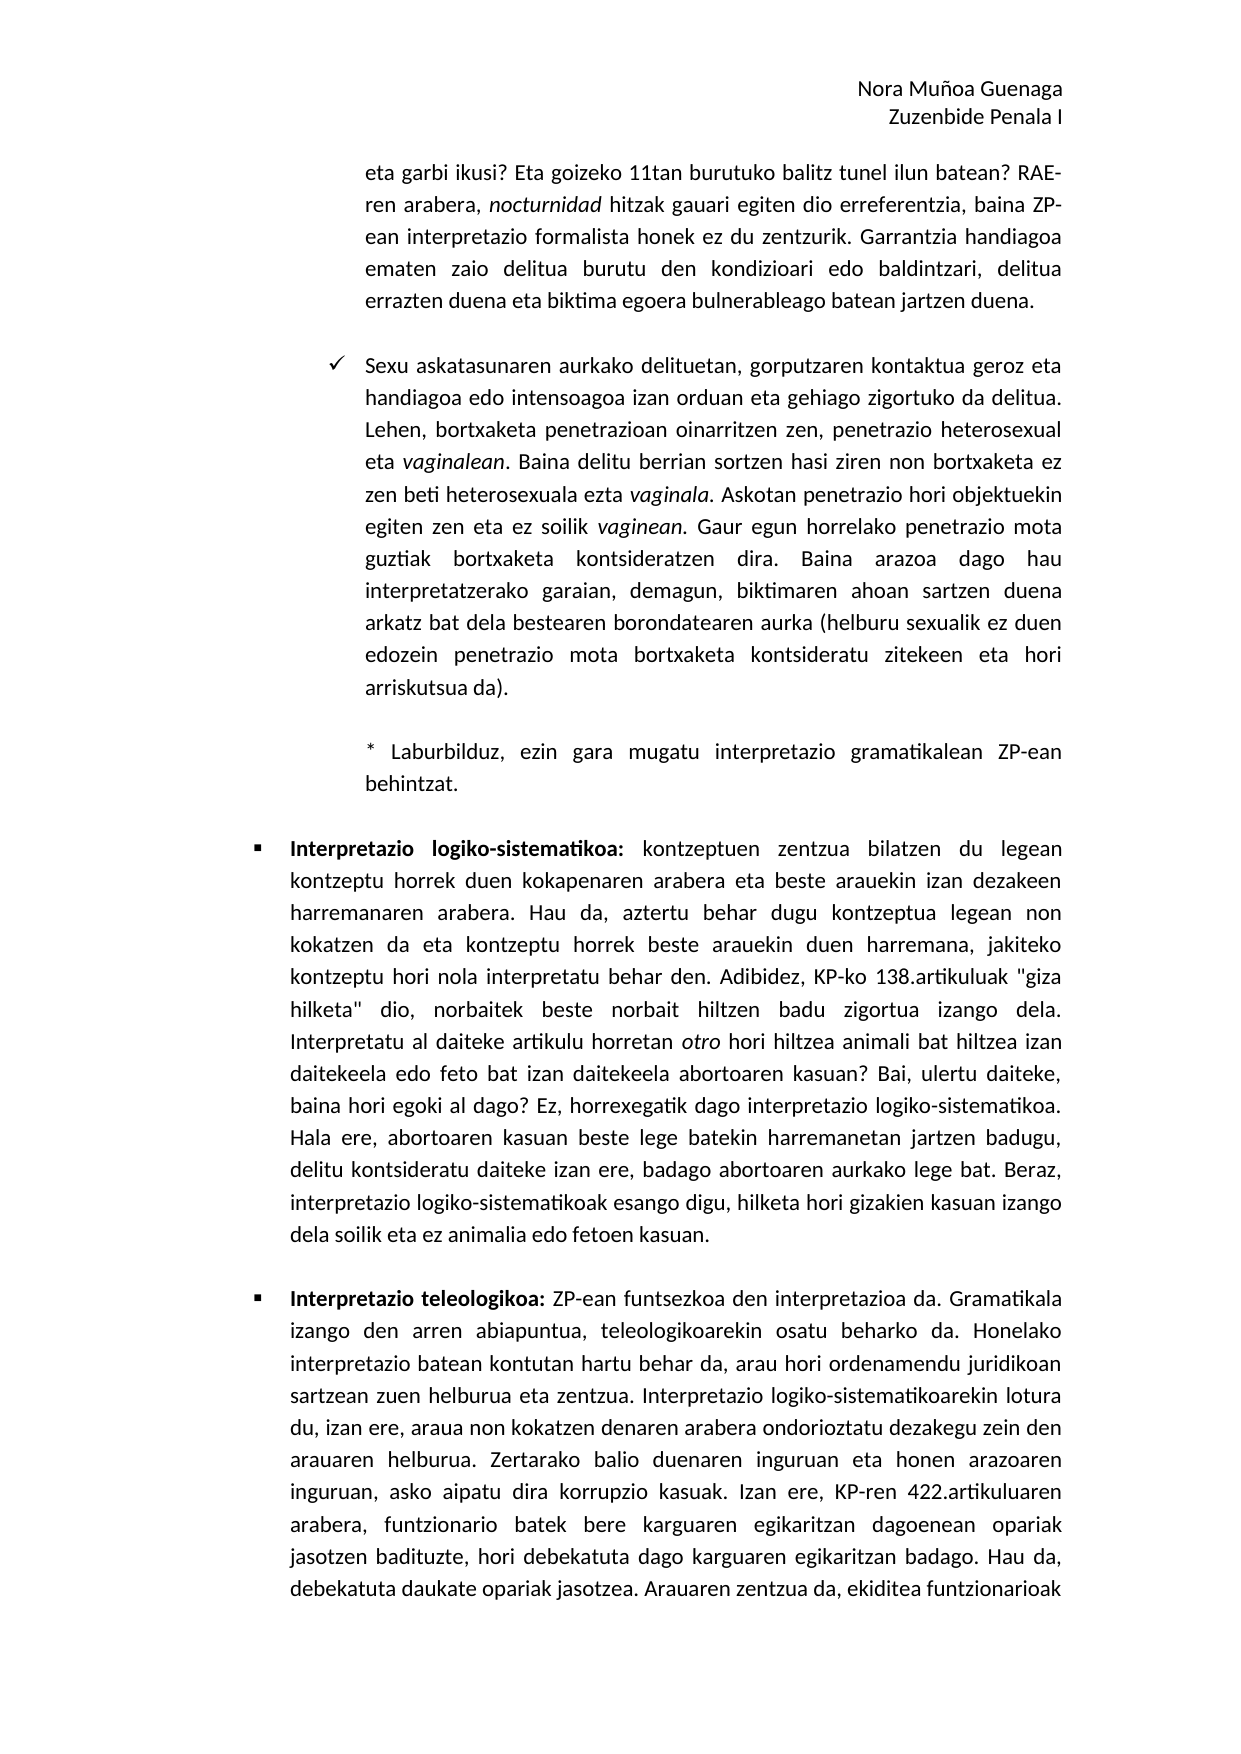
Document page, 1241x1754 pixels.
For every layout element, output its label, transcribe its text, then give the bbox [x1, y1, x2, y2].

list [327, 158, 1063, 314]
list Sexu askatasunaren aurkako delituetan, gorputzaren kontaktua geroz eta handiagoa edo intensoagoa izan orduan eta gehiago zigortuko da delitua. Lehen, bortxaketa penetrazioan oinarritzen zen, penetrazio heterosexual eta vaginalean. Baina delitu berrian sortzen hasi ziren non bortxaketa ez zen beti heterosexuala ezta vaginala. Askotan penetrazio hori objektuekin egiten zen eta ez soilik vaginean. Gaur egun horrelako penetrazio mota guztiak bortxaketa kontsideratzen dira. Baina arazoa dago hau interpretatzerako garaian, demagun, biktimaren ahoan sartzen duena arkatz bat dela bestearen borondatearen aurka (helburu sexualik ez duen edozein penetrazio mota bortxaketa kontsideratu zitekeen eta hori arriskutsua da). [327, 351, 1063, 701]
list * Laburbilduz, ezin gara mugatu interpretazio gramatikalean ZP-ean behintzat. [365, 737, 1063, 797]
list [252, 1284, 1063, 1602]
list Interpretazio logiko-sistematikoa: kontzeptuen zentzua bilatzen du legean kontzeptu horrek duen kokapenaren arabera eta beste arauekin izan dezakeen harremanaren arabera. Hau da, aztertu behar dugu kontzeptua legean non kokatzen da eta kontzeptu horrek beste arauekin duen harremana, jakiteko kontzeptu hori nola interpretatu behar den. Adibidez, KP-ko 138.artikuluak "giza hilketa" dio, norbaitek beste norbait hiltzen badu zigortua izango dela. Interpretatu al daiteke artikulu horretan otro hori hiltzea animali bat hiltzea izan daitekeela edo feto bat izan daitekeela abortoaren kasuan? Bai, ulertu daiteke, baina hori egoki al dago? Ez, horrexegatik dago interpretazio logiko-sistematikoa. Hala ere, abortoaren kasuan beste lege batekin harremanetan jartzen badugu, delitu kontsideratu daiteke izan ere, badago abortoaren aurkako lege bat. Beraz, interpretazio logiko-sistematikoak esango digu, hilketa hori gizakien kasuan izango dela soilik eta ez animalia edo fetoen kasuan. [252, 834, 1063, 1248]
